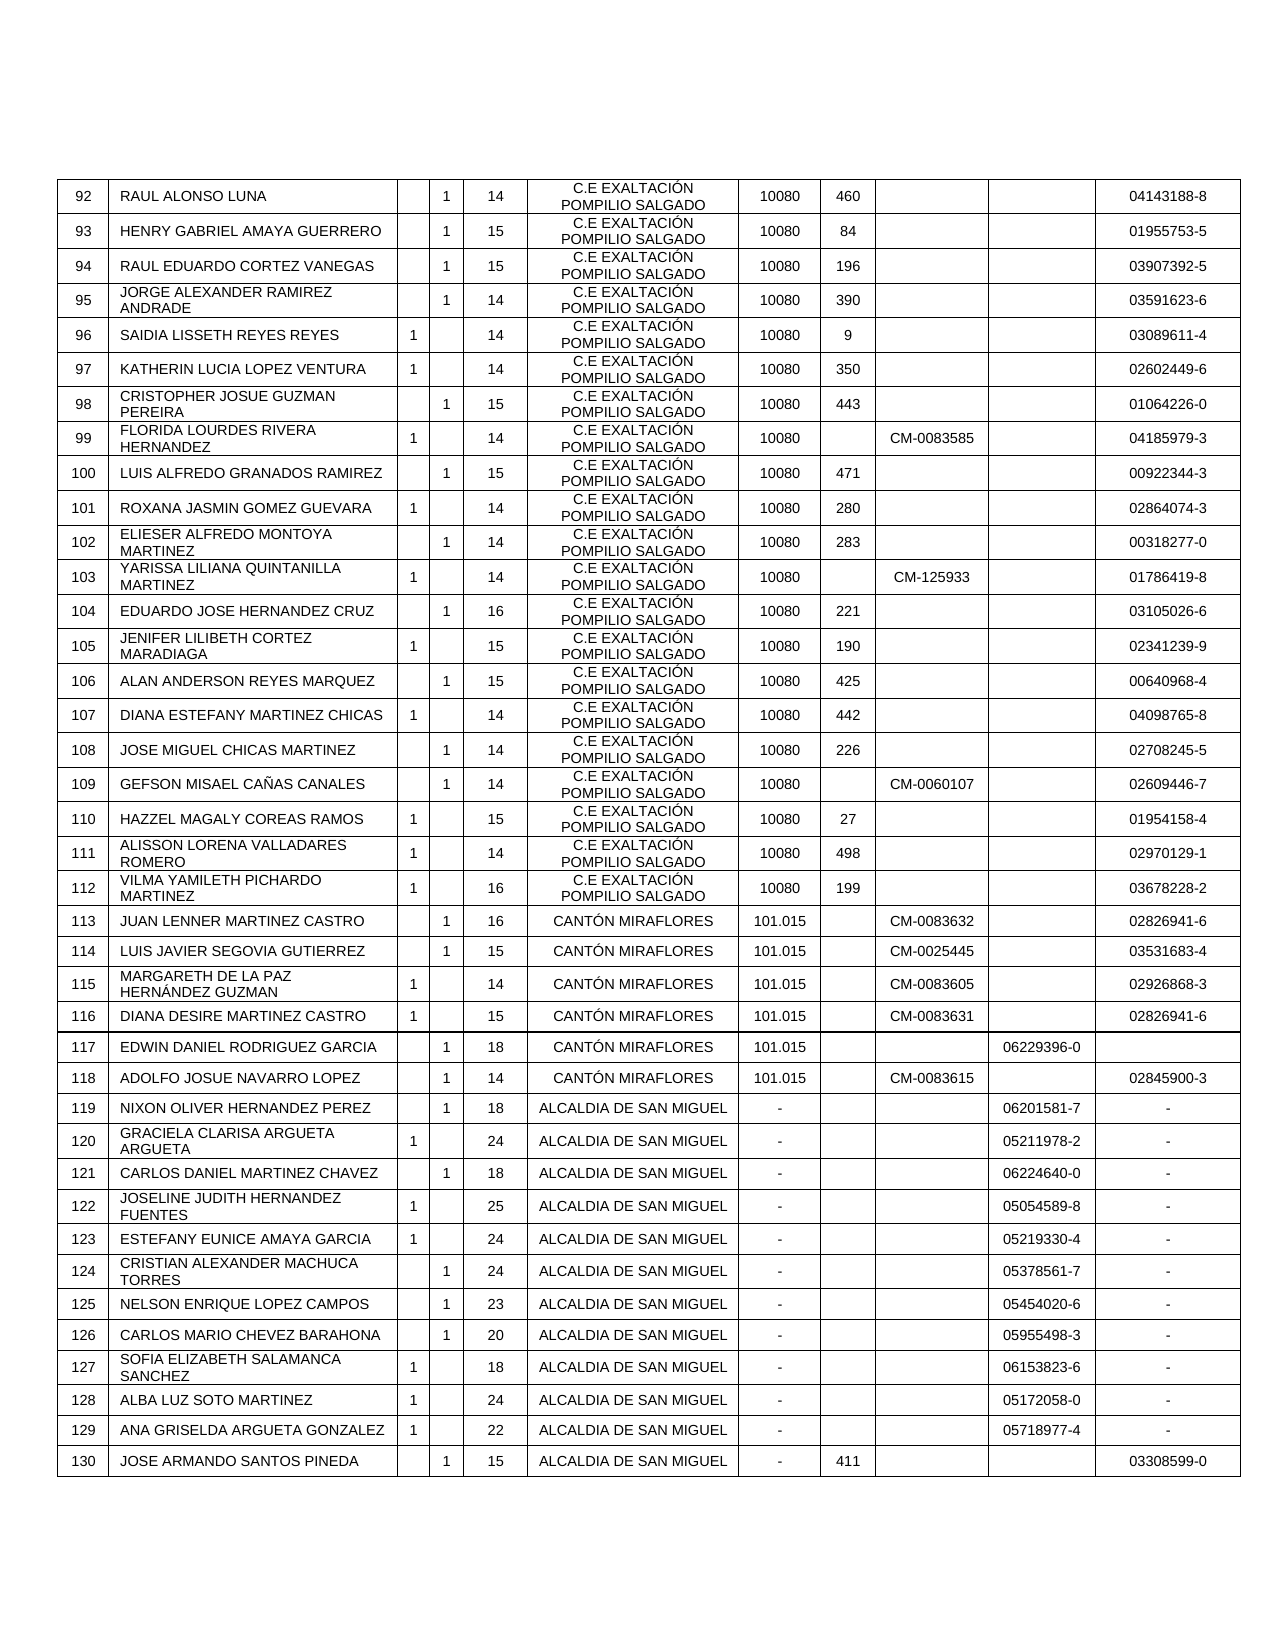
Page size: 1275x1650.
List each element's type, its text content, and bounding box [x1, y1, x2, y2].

table_cell - [739, 1159, 820, 1188]
table_cell C.E EXALTACIÓN POMPILIO SALGADO [528, 387, 738, 421]
table_cell - [1096, 1224, 1240, 1254]
table_cell 107 [58, 699, 108, 732]
table_cell C.E EXALTACIÓN POMPILIO SALGADO [528, 456, 738, 490]
table_cell [821, 560, 875, 594]
table_cell 15 [464, 456, 527, 490]
table_cell 1 [398, 560, 429, 594]
table_cell GEFSON MISAEL CAÑAS CANALES [109, 768, 397, 801]
table_cell C.E EXALTACIÓN POMPILIO SALGADO [528, 491, 738, 524]
table_cell CM-0025445 [876, 937, 988, 966]
table_cell ALCALDIA DE SAN MIGUEL [528, 1094, 738, 1123]
table_cell 199 [821, 871, 875, 905]
table_cell C.E EXALTACIÓN POMPILIO SALGADO [528, 733, 738, 767]
table_cell 06224640-0 [989, 1159, 1095, 1188]
table_cell 18 [464, 1094, 527, 1123]
table_cell 00640968-4 [1096, 664, 1240, 697]
table_cell 03531683-4 [1096, 937, 1240, 966]
table_cell - [739, 1446, 820, 1476]
table_cell 350 [821, 353, 875, 386]
table_cell 03308599-0 [1096, 1446, 1240, 1476]
table_cell 1 [430, 768, 463, 801]
table_cell [989, 318, 1095, 352]
table_cell 130 [58, 1446, 108, 1476]
table_cell ALCALDIA DE SAN MIGUEL [528, 1255, 738, 1288]
table_cell 15 [464, 249, 527, 282]
table_cell 10080 [739, 318, 820, 352]
table_cell CM-0083631 [876, 1002, 988, 1031]
table_cell 05454020-6 [989, 1289, 1095, 1319]
table_cell [821, 1320, 875, 1349]
table_cell [876, 180, 988, 213]
table_cell 108 [58, 733, 108, 767]
table_cell ALISSON LORENA VALLADARES ROMERO [109, 837, 397, 870]
table_cell [821, 1385, 875, 1415]
table_cell 14 [464, 284, 527, 317]
table_cell [989, 491, 1095, 524]
table_cell 1 [398, 1124, 429, 1158]
table_cell ALCALDIA DE SAN MIGUEL [528, 1320, 738, 1349]
table_cell 97 [58, 353, 108, 386]
table_cell [430, 1124, 463, 1158]
table_cell [821, 1159, 875, 1188]
table_cell 14 [464, 768, 527, 801]
table_cell 23 [464, 1289, 527, 1319]
table_cell C.E EXALTACIÓN POMPILIO SALGADO [528, 560, 738, 594]
table_cell RAUL EDUARDO CORTEZ VANEGAS [109, 249, 397, 282]
table_cell - [1096, 1159, 1240, 1188]
table_cell [398, 1289, 429, 1319]
table_cell C.E EXALTACIÓN POMPILIO SALGADO [528, 871, 738, 905]
table_cell 109 [58, 768, 108, 801]
table_cell 1 [430, 456, 463, 490]
table_cell 1 [430, 180, 463, 213]
table_cell 05054589-8 [989, 1190, 1095, 1223]
table_cell 16 [464, 906, 527, 936]
table_cell 93 [58, 214, 108, 248]
table_cell 106 [58, 664, 108, 697]
table_cell 1 [430, 1159, 463, 1188]
table_cell 05718977-4 [989, 1416, 1095, 1445]
table_cell 05172058-0 [989, 1385, 1095, 1415]
table_cell 111 [58, 837, 108, 870]
table_cell 280 [821, 491, 875, 524]
table_cell 114 [58, 937, 108, 966]
table_cell [989, 353, 1095, 386]
table_cell 196 [821, 249, 875, 282]
table_cell [876, 249, 988, 282]
table_cell 01955753-5 [1096, 214, 1240, 248]
table_cell [989, 214, 1095, 248]
table_cell 124 [58, 1255, 108, 1288]
table_cell 15 [464, 387, 527, 421]
table_cell 1 [430, 1094, 463, 1123]
table_cell 113 [58, 906, 108, 936]
table_cell [430, 871, 463, 905]
table_cell [430, 491, 463, 524]
table_cell [430, 967, 463, 1001]
table_cell [398, 387, 429, 421]
table_cell [876, 699, 988, 732]
table_cell - [1096, 1255, 1240, 1288]
table_cell 128 [58, 1385, 108, 1415]
table_cell CM-0060107 [876, 768, 988, 801]
table_cell [876, 1190, 988, 1223]
table_cell 10080 [739, 629, 820, 663]
table_cell 498 [821, 837, 875, 870]
table_cell 110 [58, 802, 108, 836]
table_cell - [739, 1320, 820, 1349]
table_cell 02602449-6 [1096, 353, 1240, 386]
table_cell [398, 1159, 429, 1188]
table_cell 10080 [739, 802, 820, 836]
table_cell 1 [398, 1002, 429, 1031]
table_cell 14 [464, 180, 527, 213]
table_cell 24 [464, 1385, 527, 1415]
table_cell 03089611-4 [1096, 318, 1240, 352]
table_cell 00318277-0 [1096, 526, 1240, 559]
table_cell [989, 526, 1095, 559]
table_cell C.E EXALTACIÓN POMPILIO SALGADO [528, 595, 738, 628]
table_cell [398, 456, 429, 490]
table_cell ALCALDIA DE SAN MIGUEL [528, 1124, 738, 1158]
table_cell - [1096, 1385, 1240, 1415]
table_cell 119 [58, 1094, 108, 1123]
table_cell MARGARETH DE LA PAZ HERNÁNDEZ GUZMAN [109, 967, 397, 1001]
table_cell [876, 1289, 988, 1319]
table_cell [876, 456, 988, 490]
table_cell C.E EXALTACIÓN POMPILIO SALGADO [528, 353, 738, 386]
table_cell [398, 284, 429, 317]
table_cell [989, 664, 1095, 697]
table_cell 104 [58, 595, 108, 628]
table_cell JORGE ALEXANDER RAMIREZ ANDRADE [109, 284, 397, 317]
table_cell ALAN ANDERSON REYES MARQUEZ [109, 664, 397, 697]
table_cell 04143188-8 [1096, 180, 1240, 213]
table_cell [821, 1351, 875, 1384]
table_cell 100 [58, 456, 108, 490]
table_cell [821, 1416, 875, 1445]
table_cell [398, 1033, 429, 1062]
table_cell [821, 1124, 875, 1158]
table_cell 1 [430, 387, 463, 421]
table_cell 15 [464, 629, 527, 663]
table_cell 1 [398, 1416, 429, 1445]
table_cell 96 [58, 318, 108, 352]
table_cell - [739, 1416, 820, 1445]
table_cell ELIESER ALFREDO MONTOYA MARTINEZ [109, 526, 397, 559]
table_cell ALCALDIA DE SAN MIGUEL [528, 1159, 738, 1188]
table_cell [876, 1094, 988, 1123]
table_cell 05219330-4 [989, 1224, 1095, 1254]
table_cell JENIFER LILIBETH CORTEZ MARADIAGA [109, 629, 397, 663]
table_cell 03591623-6 [1096, 284, 1240, 317]
table_cell 1 [398, 318, 429, 352]
table_cell SOFIA ELIZABETH SALAMANCA SANCHEZ [109, 1351, 397, 1384]
table_cell [821, 1033, 875, 1062]
table_cell - [1096, 1351, 1240, 1384]
table_cell 10080 [739, 837, 820, 870]
table_cell 390 [821, 284, 875, 317]
table_cell CRISTOPHER JOSUE GUZMAN PEREIRA [109, 387, 397, 421]
table_cell 14 [464, 837, 527, 870]
table_cell 10080 [739, 560, 820, 594]
table_cell 121 [58, 1159, 108, 1188]
table_cell [430, 1351, 463, 1384]
table_cell 02864074-3 [1096, 491, 1240, 524]
table_cell - [739, 1190, 820, 1223]
table_cell [821, 906, 875, 936]
table_cell 04098765-8 [1096, 699, 1240, 732]
table_cell 1 [430, 1320, 463, 1349]
table_cell [989, 284, 1095, 317]
table_cell [876, 1446, 988, 1476]
table_cell [398, 937, 429, 966]
table_cell 126 [58, 1320, 108, 1349]
table_cell [876, 1159, 988, 1188]
table_cell 14 [464, 967, 527, 1001]
table_cell [989, 937, 1095, 966]
table_cell CANTÓN MIRAFLORES [528, 1063, 738, 1093]
table_cell 471 [821, 456, 875, 490]
table_cell [876, 1351, 988, 1384]
table_cell ALCALDIA DE SAN MIGUEL [528, 1416, 738, 1445]
table_cell 27 [821, 802, 875, 836]
table_cell CANTÓN MIRAFLORES [528, 967, 738, 1001]
table_cell CRISTIAN ALEXANDER MACHUCA TORRES [109, 1255, 397, 1288]
table_cell [398, 214, 429, 248]
table_cell 221 [821, 595, 875, 628]
table_cell [821, 937, 875, 966]
table_cell 25 [464, 1190, 527, 1223]
table_cell 120 [58, 1124, 108, 1158]
table_cell 01064226-0 [1096, 387, 1240, 421]
table_cell CANTÓN MIRAFLORES [528, 937, 738, 966]
table_cell 18 [464, 1351, 527, 1384]
table_cell [398, 664, 429, 697]
table_cell [398, 1094, 429, 1123]
table_cell - [1096, 1124, 1240, 1158]
table_cell 101.015 [739, 937, 820, 966]
table_cell [398, 733, 429, 767]
table_cell 411 [821, 1446, 875, 1476]
table_cell [876, 629, 988, 663]
table_cell 129 [58, 1416, 108, 1445]
table_cell [989, 837, 1095, 870]
table_cell 05211978-2 [989, 1124, 1095, 1158]
table_cell 115 [58, 967, 108, 1001]
table_cell EDUARDO JOSE HERNANDEZ CRUZ [109, 595, 397, 628]
table_cell [989, 1446, 1095, 1476]
table_cell [876, 1416, 988, 1445]
table_cell [989, 629, 1095, 663]
table_cell 1 [430, 284, 463, 317]
table_cell 14 [464, 560, 527, 594]
table_cell [876, 387, 988, 421]
table_cell 10080 [739, 284, 820, 317]
table_cell [989, 1063, 1095, 1093]
table_cell YARISSA LILIANA QUINTANILLA MARTINEZ [109, 560, 397, 594]
table_cell - [739, 1255, 820, 1288]
table_cell [876, 1385, 988, 1415]
table_cell [821, 1094, 875, 1123]
table_cell 14 [464, 1063, 527, 1093]
table_cell 1 [430, 733, 463, 767]
table_cell 14 [464, 733, 527, 767]
table_cell - [739, 1351, 820, 1384]
table_cell [430, 1224, 463, 1254]
table_cell NELSON ENRIQUE LOPEZ CAMPOS [109, 1289, 397, 1319]
table_cell [876, 491, 988, 524]
table_cell 02926868-3 [1096, 967, 1240, 1001]
table_cell 15 [464, 1002, 527, 1031]
table_cell 98 [58, 387, 108, 421]
table_cell RAUL ALONSO LUNA [109, 180, 397, 213]
table_cell [398, 1320, 429, 1349]
table_cell [876, 802, 988, 836]
table_cell 84 [821, 214, 875, 248]
table_cell 125 [58, 1289, 108, 1319]
table_cell CARLOS MARIO CHEVEZ BARAHONA [109, 1320, 397, 1349]
table_cell [876, 1320, 988, 1349]
table_cell 03678228-2 [1096, 871, 1240, 905]
table_cell [876, 284, 988, 317]
table_cell 118 [58, 1063, 108, 1093]
table_cell 10080 [739, 456, 820, 490]
table_cell C.E EXALTACIÓN POMPILIO SALGADO [528, 699, 738, 732]
table_cell 1 [398, 967, 429, 1001]
table_cell ESTEFANY EUNICE AMAYA GARCIA [109, 1224, 397, 1254]
table_cell 02609446-7 [1096, 768, 1240, 801]
table_cell CM-0083615 [876, 1063, 988, 1093]
table_cell C.E EXALTACIÓN POMPILIO SALGADO [528, 318, 738, 352]
table_cell 112 [58, 871, 108, 905]
table_cell 10080 [739, 180, 820, 213]
table_cell CANTÓN MIRAFLORES [528, 1002, 738, 1031]
table_cell ROXANA JASMIN GOMEZ GUEVARA [109, 491, 397, 524]
table_cell 24 [464, 1124, 527, 1158]
table_cell 04185979-3 [1096, 422, 1240, 455]
table_cell [989, 906, 1095, 936]
table_cell C.E EXALTACIÓN POMPILIO SALGADO [528, 802, 738, 836]
table_cell 92 [58, 180, 108, 213]
table_cell [876, 1224, 988, 1254]
table_cell 1 [398, 1385, 429, 1415]
table_cell 99 [58, 422, 108, 455]
table_cell 1 [398, 1351, 429, 1384]
table_cell - [739, 1094, 820, 1123]
table_cell JOSE ARMANDO SANTOS PINEDA [109, 1446, 397, 1476]
table_cell 102 [58, 526, 108, 559]
table_cell 15 [464, 1446, 527, 1476]
table_cell EDWIN DANIEL RODRIGUEZ GARCIA [109, 1033, 397, 1062]
table_cell 22 [464, 1416, 527, 1445]
table_cell [989, 180, 1095, 213]
table_cell 1 [398, 837, 429, 870]
table_cell 10080 [739, 871, 820, 905]
table_cell 14 [464, 318, 527, 352]
table_cell 123 [58, 1224, 108, 1254]
table_cell C.E EXALTACIÓN POMPILIO SALGADO [528, 284, 738, 317]
table_cell 283 [821, 526, 875, 559]
table_cell C.E EXALTACIÓN POMPILIO SALGADO [528, 214, 738, 248]
table_cell 00922344-3 [1096, 456, 1240, 490]
table_cell 14 [464, 491, 527, 524]
table_cell [398, 180, 429, 213]
table_cell 101 [58, 491, 108, 524]
table_cell 1 [398, 699, 429, 732]
table_cell 01786419-8 [1096, 560, 1240, 594]
table_cell [876, 1255, 988, 1288]
table_cell [821, 1063, 875, 1093]
table_cell JOSE MIGUEL CHICAS MARTINEZ [109, 733, 397, 767]
table_cell 05955498-3 [989, 1320, 1095, 1349]
table_cell [430, 1190, 463, 1223]
table_cell NIXON OLIVER HERNANDEZ PEREZ [109, 1094, 397, 1123]
table_cell 127 [58, 1351, 108, 1384]
table_cell 15 [464, 802, 527, 836]
table_cell 14 [464, 526, 527, 559]
table_cell DIANA DESIRE MARTINEZ CASTRO [109, 1002, 397, 1031]
table_cell 10080 [739, 422, 820, 455]
table_cell 10080 [739, 699, 820, 732]
table_cell HAZZEL MAGALY COREAS RAMOS [109, 802, 397, 836]
table_cell 442 [821, 699, 875, 732]
table_cell C.E EXALTACIÓN POMPILIO SALGADO [528, 422, 738, 455]
table_cell [876, 664, 988, 697]
table_cell CM-125933 [876, 560, 988, 594]
table_cell CANTÓN MIRAFLORES [528, 906, 738, 936]
table_cell 1 [398, 422, 429, 455]
table_cell [398, 595, 429, 628]
table_cell [989, 387, 1095, 421]
table_cell [876, 526, 988, 559]
table_cell CARLOS DANIEL MARTINEZ CHAVEZ [109, 1159, 397, 1188]
table_cell [821, 1190, 875, 1223]
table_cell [528, 1446, 738, 1476]
table_cell [430, 699, 463, 732]
table_cell [989, 422, 1095, 455]
table_cell [876, 733, 988, 767]
table_cell 122 [58, 1190, 108, 1223]
table_cell 1 [430, 249, 463, 282]
table_cell [430, 629, 463, 663]
table_cell 02826941-6 [1096, 1002, 1240, 1031]
table_cell 101.015 [739, 906, 820, 936]
table_cell 1 [398, 1224, 429, 1254]
table_cell [989, 871, 1095, 905]
table_cell - [1096, 1320, 1240, 1349]
table_cell C.E EXALTACIÓN POMPILIO SALGADO [528, 249, 738, 282]
table_cell [430, 318, 463, 352]
table_cell [821, 967, 875, 1001]
table_cell [1096, 1033, 1240, 1062]
table_cell ALCALDIA DE SAN MIGUEL [528, 1190, 738, 1223]
table_cell 02341239-9 [1096, 629, 1240, 663]
table_cell JUAN LENNER MARTINEZ CASTRO [109, 906, 397, 936]
table_cell 101.015 [739, 967, 820, 1001]
table_cell [989, 802, 1095, 836]
table_cell - [1096, 1190, 1240, 1223]
table_cell 02970129-1 [1096, 837, 1240, 870]
table_cell [989, 1002, 1095, 1031]
table_cell [430, 837, 463, 870]
table_cell - [1096, 1416, 1240, 1445]
table_cell [821, 1289, 875, 1319]
table_cell 117 [58, 1033, 108, 1062]
table_cell [430, 422, 463, 455]
table_cell 06201581-7 [989, 1094, 1095, 1123]
table_cell ALCALDIA DE SAN MIGUEL [528, 1224, 738, 1254]
table_cell 16 [464, 595, 527, 628]
table_cell 101.015 [739, 1002, 820, 1031]
table_cell CANTÓN MIRAFLORES [528, 1033, 738, 1062]
table_cell 16 [464, 871, 527, 905]
table_cell 10080 [739, 595, 820, 628]
table_cell 460 [821, 180, 875, 213]
table_cell 01954158-4 [1096, 802, 1240, 836]
table_cell 10080 [739, 526, 820, 559]
table_cell 20 [464, 1320, 527, 1349]
table_cell [876, 1124, 988, 1158]
table_cell ALCALDIA DE SAN MIGUEL [528, 1385, 738, 1415]
table_cell 1 [398, 802, 429, 836]
table_cell CM-0083585 [876, 422, 988, 455]
table_cell [398, 1446, 429, 1476]
table_cell 10080 [739, 387, 820, 421]
table_cell 1 [430, 595, 463, 628]
table_cell 10080 [739, 664, 820, 697]
table_cell C.E EXALTACIÓN POMPILIO SALGADO [528, 768, 738, 801]
table_cell 03105026-6 [1096, 595, 1240, 628]
table_cell [876, 318, 988, 352]
table_cell 18 [464, 1159, 527, 1188]
table_cell [430, 1385, 463, 1415]
table_cell [430, 802, 463, 836]
table_cell - [739, 1289, 820, 1319]
table_cell 15 [464, 664, 527, 697]
table_cell 1 [430, 526, 463, 559]
table_cell [989, 456, 1095, 490]
table_cell 1 [398, 871, 429, 905]
table_cell 24 [464, 1255, 527, 1288]
table_cell - [739, 1224, 820, 1254]
table_cell 1 [398, 491, 429, 524]
table_cell 18 [464, 1033, 527, 1062]
table_cell 1 [398, 629, 429, 663]
table_cell 10080 [739, 733, 820, 767]
table_cell [876, 837, 988, 870]
table_cell ADOLFO JOSUE NAVARRO LOPEZ [109, 1063, 397, 1093]
table_cell 105 [58, 629, 108, 663]
table_cell [821, 768, 875, 801]
table_cell 02708245-5 [1096, 733, 1240, 767]
table_cell 103 [58, 560, 108, 594]
table_cell - [1096, 1289, 1240, 1319]
table_cell FLORIDA LOURDES RIVERA HERNANDEZ [109, 422, 397, 455]
table_cell [989, 249, 1095, 282]
table_cell [821, 1002, 875, 1031]
table_cell 1 [430, 1446, 463, 1476]
table_cell 1 [430, 1033, 463, 1062]
table_cell [398, 1063, 429, 1093]
table_cell 14 [464, 353, 527, 386]
table_cell C.E EXALTACIÓN POMPILIO SALGADO [528, 664, 738, 697]
table_cell [398, 1255, 429, 1288]
table_cell 10080 [739, 491, 820, 524]
table_cell [989, 768, 1095, 801]
table_cell [876, 214, 988, 248]
table_cell KATHERIN LUCIA LOPEZ VENTURA [109, 353, 397, 386]
table_cell 101.015 [739, 1033, 820, 1062]
table_cell 101.015 [739, 1063, 820, 1093]
table_cell 06153823-6 [989, 1351, 1095, 1384]
table_cell 1 [398, 353, 429, 386]
table_cell [876, 871, 988, 905]
table_cell 116 [58, 1002, 108, 1031]
table_cell 1 [430, 937, 463, 966]
table_cell 1 [430, 664, 463, 697]
table_cell 05378561-7 [989, 1255, 1095, 1288]
table_cell 1 [430, 1063, 463, 1093]
table_cell ALBA LUZ SOTO MARTINEZ [109, 1385, 397, 1415]
table_cell - [739, 1385, 820, 1415]
table_cell 02826941-6 [1096, 906, 1240, 936]
table_cell [398, 906, 429, 936]
table_cell GRACIELA CLARISA ARGUETA ARGUETA [109, 1124, 397, 1158]
table_cell 10080 [739, 214, 820, 248]
table_cell DIANA ESTEFANY MARTINEZ CHICAS [109, 699, 397, 732]
table_cell 15 [464, 214, 527, 248]
table_cell [821, 422, 875, 455]
table_cell - [1096, 1094, 1240, 1123]
table_cell [430, 353, 463, 386]
table_cell 190 [821, 629, 875, 663]
table_cell [989, 699, 1095, 732]
table_cell C.E EXALTACIÓN POMPILIO SALGADO [528, 629, 738, 663]
table_cell [876, 595, 988, 628]
table_cell LUIS JAVIER SEGOVIA GUTIERREZ [109, 937, 397, 966]
table_cell - [739, 1124, 820, 1158]
table_cell [821, 1224, 875, 1254]
table_cell 1 [430, 906, 463, 936]
table_cell C.E EXALTACIÓN POMPILIO SALGADO [528, 526, 738, 559]
table_cell 10080 [739, 249, 820, 282]
table_cell 1 [430, 1289, 463, 1319]
table_cell 10080 [739, 353, 820, 386]
table_cell [398, 768, 429, 801]
table_cell [398, 526, 429, 559]
table_cell ALCALDIA DE SAN MIGUEL [528, 1289, 738, 1319]
table_cell [989, 560, 1095, 594]
table_cell 226 [821, 733, 875, 767]
table_cell 1 [398, 1190, 429, 1223]
table_cell 95 [58, 284, 108, 317]
table_cell [398, 249, 429, 282]
table_cell [876, 353, 988, 386]
table_cell CM-0083632 [876, 906, 988, 936]
table_cell VILMA YAMILETH PICHARDO MARTINEZ [109, 871, 397, 905]
table_cell 06229396-0 [989, 1033, 1095, 1062]
table_cell [989, 967, 1095, 1001]
table_cell HENRY GABRIEL AMAYA GUERRERO [109, 214, 397, 248]
table_cell 14 [464, 699, 527, 732]
table_cell JOSELINE JUDITH HERNANDEZ FUENTES [109, 1190, 397, 1223]
table_cell [430, 1002, 463, 1031]
table_cell 10080 [739, 768, 820, 801]
table_cell ALCALDIA DE SAN MIGUEL [528, 1351, 738, 1384]
table_cell [430, 1416, 463, 1445]
table_cell 1 [430, 214, 463, 248]
table_cell [876, 1033, 988, 1062]
table_cell 425 [821, 664, 875, 697]
table_cell [430, 560, 463, 594]
table_cell 14 [464, 422, 527, 455]
table_cell 443 [821, 387, 875, 421]
table_cell [821, 1255, 875, 1288]
table_cell 94 [58, 249, 108, 282]
table_cell SAIDIA LISSETH REYES REYES [109, 318, 397, 352]
table_cell 15 [464, 937, 527, 966]
table_cell 24 [464, 1224, 527, 1254]
table_cell 1 [430, 1255, 463, 1288]
table_cell 9 [821, 318, 875, 352]
table_cell [989, 595, 1095, 628]
table_cell 03907392-5 [1096, 249, 1240, 282]
table_cell C.E EXALTACIÓN POMPILIO SALGADO [528, 837, 738, 870]
table_cell ANA GRISELDA ARGUETA GONZALEZ [109, 1416, 397, 1445]
table_cell [989, 733, 1095, 767]
table_cell CM-0083605 [876, 967, 988, 1001]
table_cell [528, 180, 738, 213]
table_cell LUIS ALFREDO GRANADOS RAMIREZ [109, 456, 397, 490]
table_cell 02845900-3 [1096, 1063, 1240, 1093]
